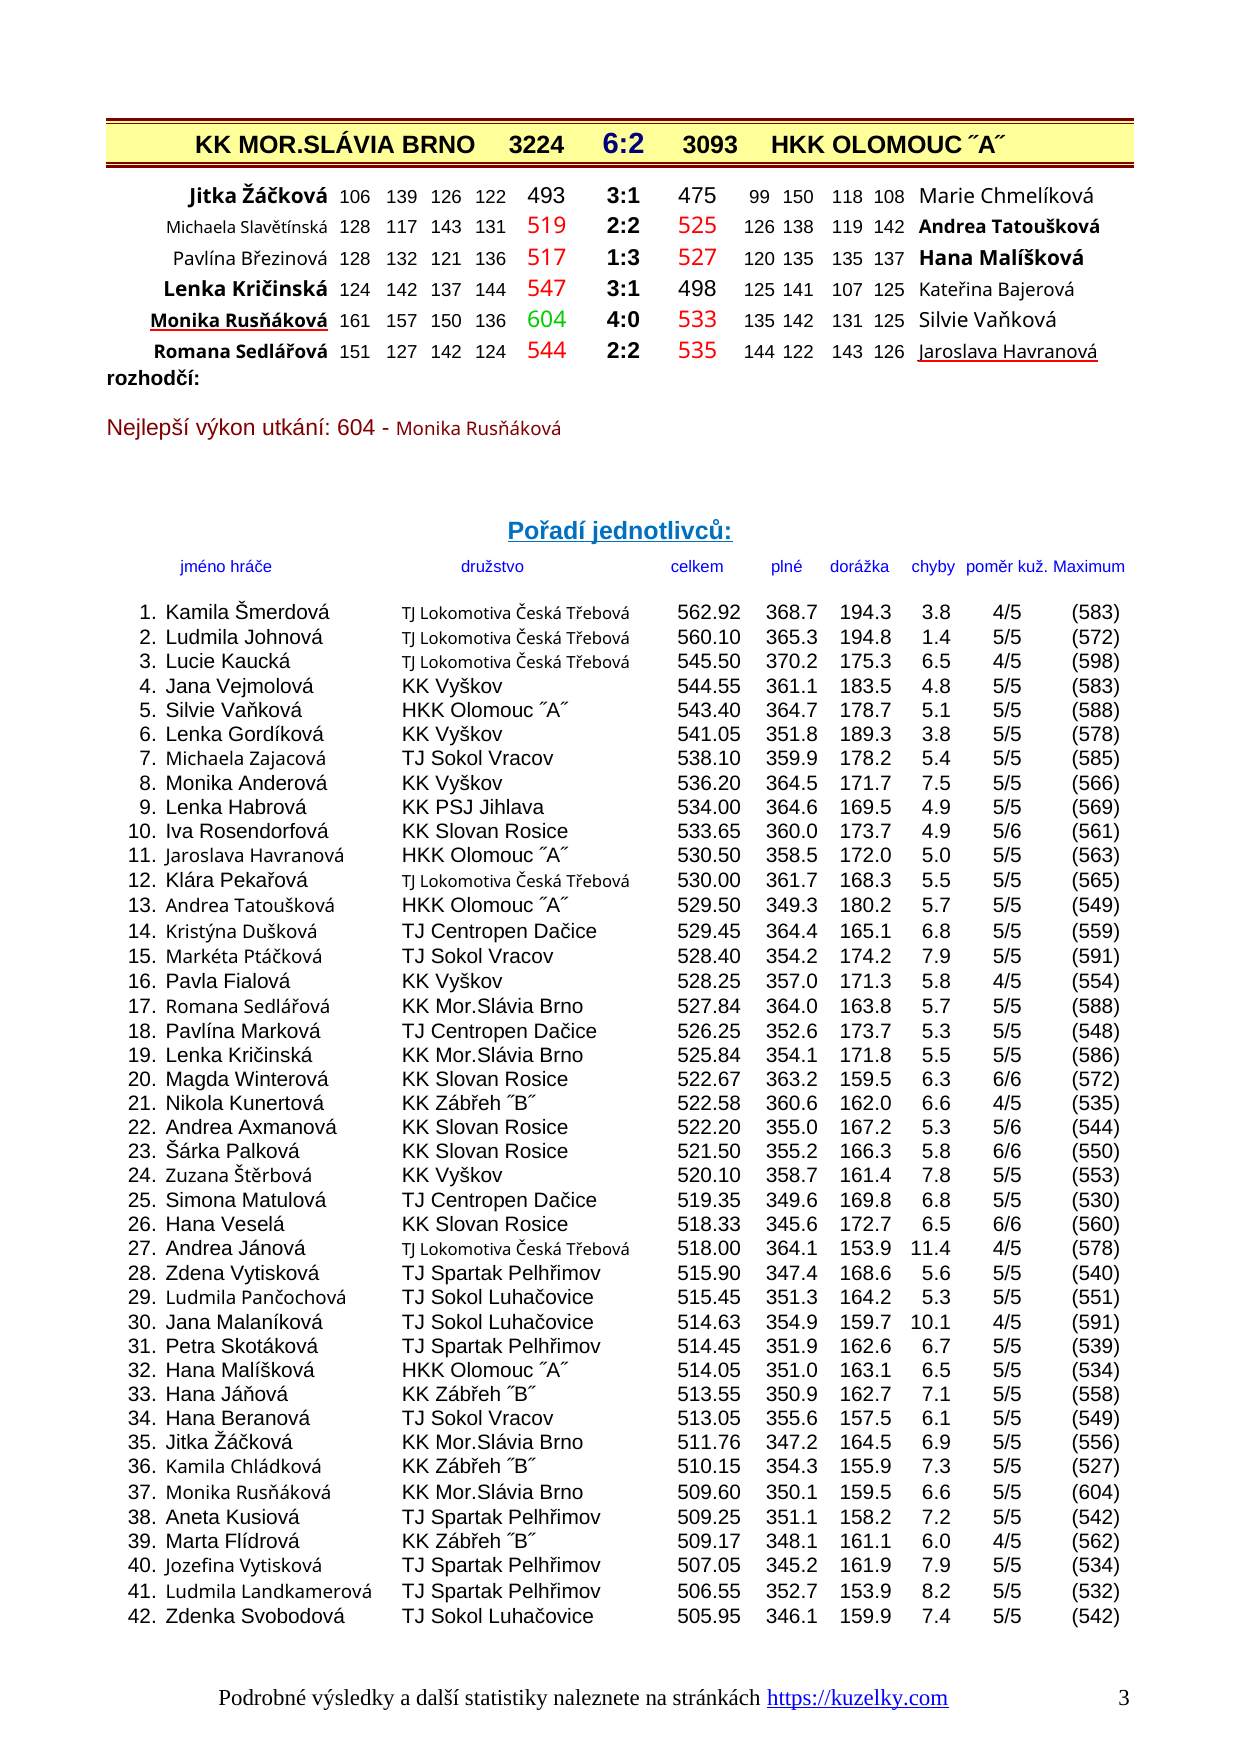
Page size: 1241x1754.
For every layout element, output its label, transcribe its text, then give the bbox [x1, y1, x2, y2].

text 24. Zuzana Štěrbová KK Vyškov 520.10 358.7 161.4 7.8 5/5 (553) [106, 1162, 1134, 1188]
text Jitka Žáčková 106 139 126 122 493 3:1 475 99 150 118 108 Marie Chmelíková [106, 181, 1134, 209]
text 5. Silvie Vaňková HKK Olomouc ˝A˝ 543.40 364.7 178.7 5.1 5/5 (588) [106, 697, 1134, 721]
text 41. Ludmila Landkamerová TJ Spartak Pelhřimov 506.55 352.7 153.9 8.2 5/5 (532) [106, 1578, 1134, 1604]
text 28. Zdena Vytisková TJ Spartak Pelhřimov 515.90 347.4 168.6 5.6 5/5 (540) [106, 1260, 1134, 1284]
text 15. Markéta Ptáčková TJ Sokol Vracov 528.40 354.2 174.2 7.9 5/5 (591) [106, 944, 1134, 969]
text 32. Hana Malíšková HKK Olomouc ˝A˝ 514.05 351.0 163.1 6.5 5/5 (534) [106, 1358, 1134, 1382]
text 21. Nikola Kunertová KK Zábřeh ˝B˝ 522.58 360.6 162.0 6.6 4/5 (535) [106, 1091, 1134, 1114]
text 35. Jitka Žáčková KK Mor.Slávia Brno 511.76 347.2 164.5 6.9 5/5 (556) [106, 1430, 1134, 1454]
text 30. Jana Malaníková TJ Sokol Luhačovice 514.63 354.9 159.7 10.1 4/5 (591) [106, 1310, 1134, 1334]
text 3. Lucie Kaucká TJ Lokomotiva Česká Třebová 545.50 370.2 175.3 6.5 4/5 (598) [106, 649, 1134, 673]
text 36. Kamila Chládková KK Zábřeh ˝B˝ 510.15 354.3 155.9 7.3 5/5 (527) [106, 1454, 1134, 1479]
text 34. Hana Beranová TJ Sokol Vracov 513.05 355.6 157.5 6.1 5/5 (549) [106, 1406, 1134, 1430]
text 13. Andrea Tatoušková HKK Olomouc ˝A˝ 529.50 349.3 180.2 5.7 5/5 (549) [106, 893, 1134, 918]
text 33. Hana Jáňová KK Zábřeh ˝B˝ 513.55 350.9 162.7 7.1 5/5 (558) [106, 1382, 1134, 1406]
text Romana Sedlářová 151 127 142 124 544 2:2 535 144 122 143 126 Jaroslava Havranová [106, 334, 1134, 366]
text 19. Lenka Kričinská KK Mor.Slávia Brno 525.84 354.1 171.8 5.5 5/5 (586) [106, 1043, 1134, 1067]
text 8. Monika Anderová KK Vyškov 536.20 364.5 171.7 7.5 5/5 (566) [106, 771, 1134, 795]
text Pavlína Březinová 128 132 121 136 517 1:3 527 120 135 135 137 Hana Malíšková [106, 241, 1134, 272]
text 4. Jana Vejmolová KK Vyškov 544.55 361.1 183.5 4.8 5/5 (583) [106, 673, 1134, 697]
text 23. Šárka Palková KK Slovan Rosice 521.50 355.2 166.3 5.8 6/6 (550) [106, 1138, 1134, 1162]
text 11. Jaroslava Havranová HKK Olomouc ˝A˝ 530.50 358.5 172.0 5.0 5/5 (563) [106, 843, 1134, 868]
text 39. Marta Flídrová KK Zábřeh ˝B˝ 509.17 348.1 161.1 6.0 4/5 (562) [106, 1529, 1134, 1553]
text Nejlepší výkon utkání: 604 - Monika Rusňáková [106, 413, 1134, 440]
text KK Mor.Slávia Brno 3224 6:2 3093 HKK Olomouc ˝A˝ [106, 124, 1134, 162]
text Monika Rusňáková 161 157 150 136 604 4:0 533 135 142 131 125 Silvie Vaňková [106, 303, 1134, 334]
text 16. Pavla Fialová KK Vyškov 528.25 357.0 171.3 5.8 4/5 (554) [106, 969, 1134, 993]
text 6. Lenka Gordíková KK Vyškov 541.05 351.8 189.3 3.8 5/5 (578) [106, 721, 1134, 745]
text 9. Lenka Habrová KK PSJ Jihlava 534.00 364.6 169.5 4.9 5/5 (569) [106, 795, 1134, 819]
text 37. Monika Rusňáková KK Mor.Slávia Brno 509.60 350.1 159.5 6.6 5/5 (604) [106, 1479, 1134, 1505]
text 38. Aneta Kusiová TJ Spartak Pelhřimov 509.25 351.1 158.2 7.2 5/5 (542) [106, 1505, 1134, 1529]
text 1. Kamila Šmerdová TJ Lokomotiva Česká Třebová 562.92 368.7 194.3 3.8 4/5 (583) [106, 600, 1134, 624]
text 22. Andrea Axmanová KK Slovan Rosice 522.20 355.0 167.2 5.3 5/6 (544) [106, 1114, 1134, 1138]
text 27. Andrea Jánová TJ Lokomotiva Česká Třebová 518.00 364.1 153.9 11.4 4/5 (578) [106, 1236, 1134, 1260]
text 17. Romana Sedlářová KK Mor.Slávia Brno 527.84 364.0 163.8 5.7 5/5 (588) [106, 993, 1134, 1019]
text jméno hráče družstvo celkem plné dorážka chyby poměr kuž. Maximum [106, 557, 1134, 576]
text 20. Magda Winterová KK Slovan Rosice 522.67 363.2 159.5 6.3 6/6 (572) [106, 1067, 1134, 1091]
text 14. Kristýna Dušková TJ Centropen Dačice 529.45 364.4 165.1 6.8 5/5 (559) [106, 918, 1134, 944]
text 40. Jozefina Vytisková TJ Spartak Pelhřimov 507.05 345.2 161.9 7.9 5/5 (534) [106, 1553, 1134, 1578]
text 10. Iva Rosendorfová KK Slovan Rosice 533.65 360.0 173.7 4.9 5/6 (561) [106, 819, 1134, 843]
text 18. Pavlína Marková TJ Centropen Dačice 526.25 352.6 173.7 5.3 5/5 (548) [106, 1019, 1134, 1043]
text Lenka Kričinská 124 142 137 144 547 3:1 498 125 141 107 125 Kateřina Bajerová [106, 272, 1134, 303]
text 7. Michaela Zajacová TJ Sokol Vracov 538.10 359.9 178.2 5.4 5/5 (585) [106, 745, 1134, 771]
text 42. Zdenka Svobodová TJ Sokol Luhačovice 505.95 346.1 159.9 7.4 5/5 (542) [106, 1604, 1134, 1628]
text 2. Ludmila Johnová TJ Lokomotiva Česká Třebová 560.10 365.3 194.8 1.4 5/5 (572) [106, 624, 1134, 649]
text 25. Simona Matulová TJ Centropen Dačice 519.35 349.6 169.8 6.8 5/5 (530) [106, 1188, 1134, 1212]
text Michaela Slavětínská 128 117 143 131 519 2:2 525 126 138 119 142 Andrea Tatoušková [106, 209, 1134, 241]
text 12. Klára Pekařová TJ Lokomotiva Česká Třebová 530.00 361.7 168.3 5.5 5/5 (565) [106, 868, 1134, 893]
text 29. Ludmila Pančochová TJ Sokol Luhačovice 515.45 351.3 164.2 5.3 5/5 (551) [106, 1284, 1134, 1310]
text 31. Petra Skotáková TJ Spartak Pelhřimov 514.45 351.9 162.6 6.7 5/5 (539) [106, 1334, 1134, 1358]
text rozhodčí: [106, 366, 1134, 389]
text 26. Hana Veselá KK Slovan Rosice 518.33 345.6 172.7 6.5 6/6 (560) [106, 1212, 1134, 1236]
text Pořadí jednotlivců: [94, 516, 1145, 544]
